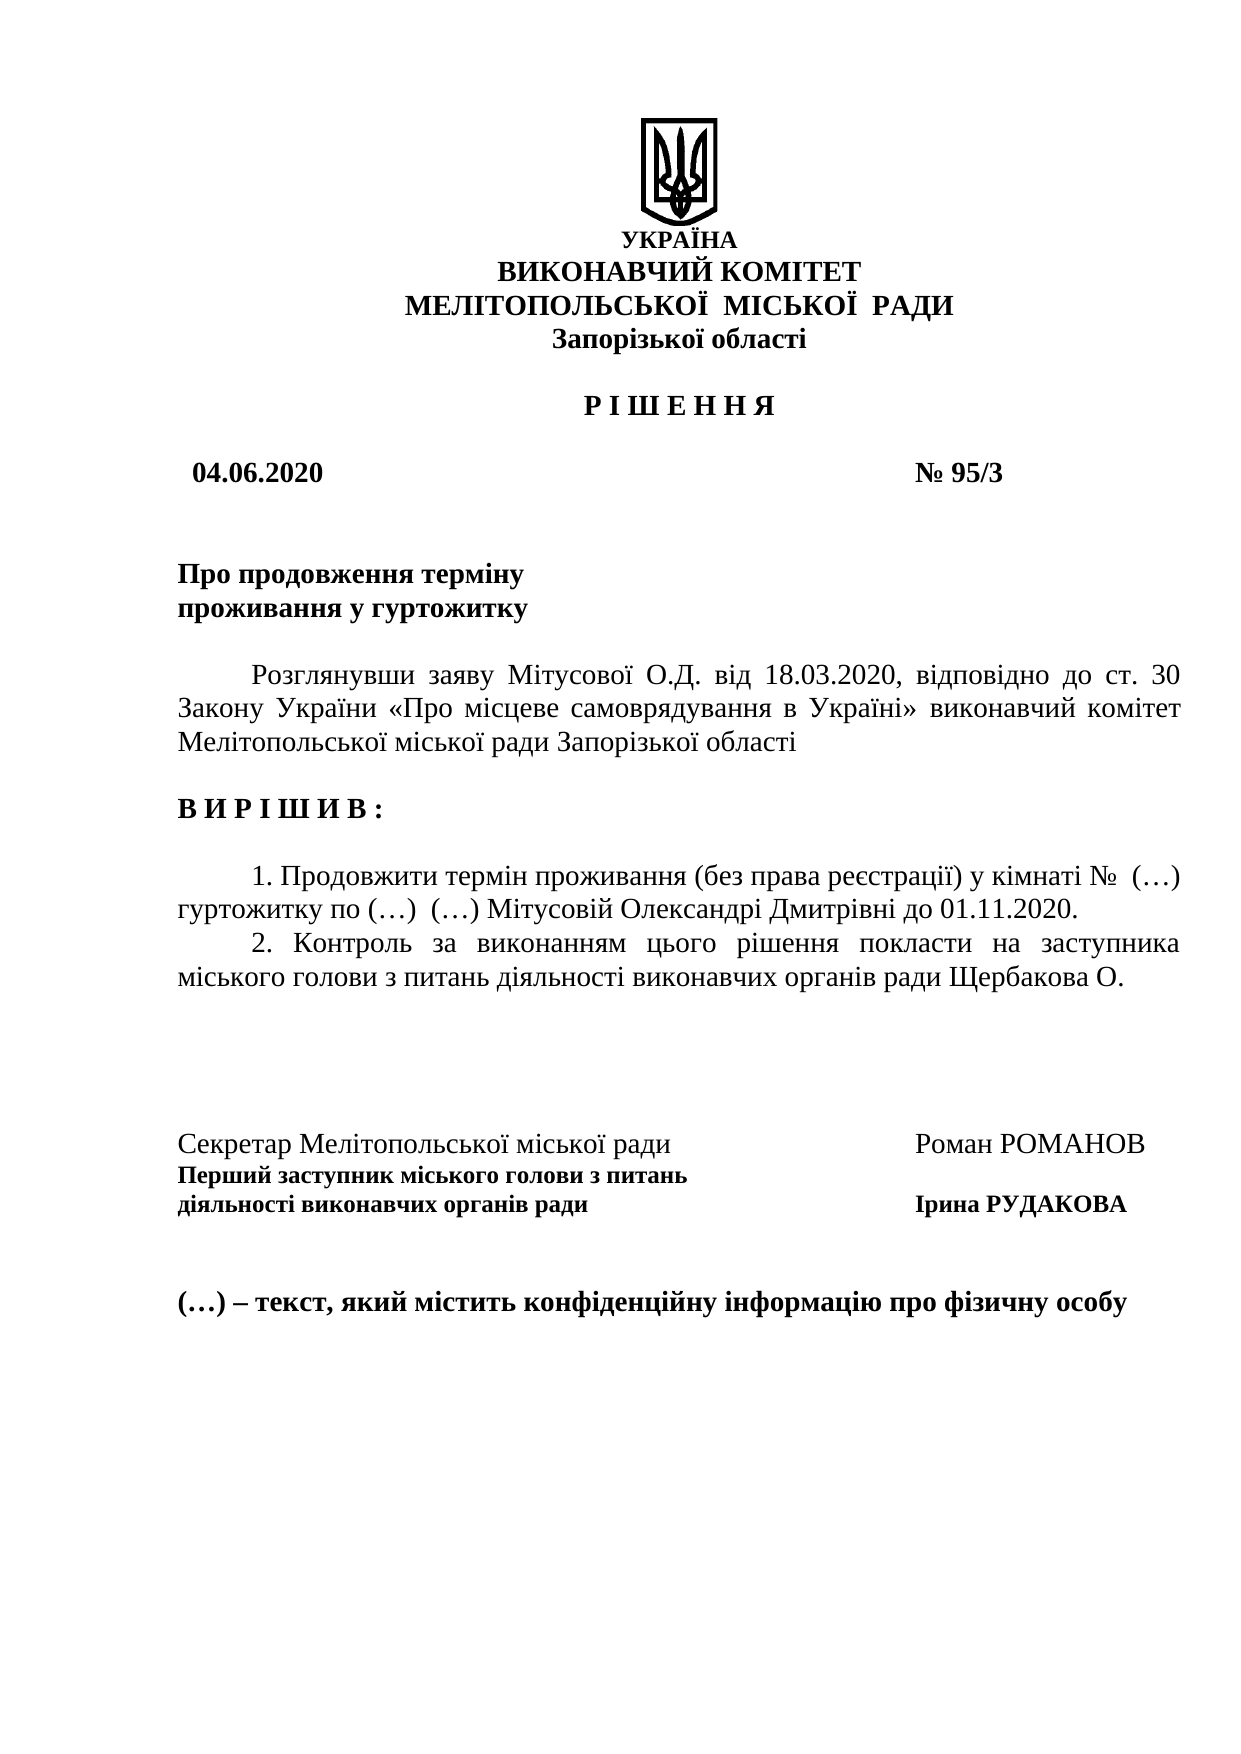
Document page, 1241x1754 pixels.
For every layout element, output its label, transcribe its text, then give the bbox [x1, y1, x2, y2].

text Розглянувши заяву Мітусової О.Д. від 18.03.2020, відповідно до ст. 30 Закону України «Про місцеве самоврядування в Україні» виконавчий комітет Мелітопольської міської ради Запорізької області [177, 657, 1181, 757]
text 2. Контроль за виконанням цього рішення покласти на заступника міського голови з питань діяльності виконавчих органів ради Щербакова О. [177, 925, 1181, 992]
text Запорізької області [177, 321, 1181, 355]
text УКРАЇНА [177, 226, 1181, 254]
text проживання у гуртожитку [177, 590, 1181, 623]
text (…) – текст, який містить конфіденційну інформацію про фізичну особу [177, 1284, 1181, 1318]
text ВИКОНАВЧИЙ КОМІТЕТ [177, 254, 1181, 288]
text 1. Продовжити термін проживання (без права реєстрації) у кімнаті № (…) гуртожитку по (…) (…) Мітусовій Олександрі Дмитрівні до 01.11.2020. [177, 858, 1181, 925]
text Р І Ш Е Н Н Я [177, 388, 1181, 422]
text В И Р І Ш И В : [177, 791, 1181, 824]
text діяльності виконавчих органів ради Ірина РУДАКОВА [177, 1189, 1181, 1217]
text Секретар Мелітопольської міської ради Роман РОМАНОВ [177, 1126, 1181, 1160]
picture [641, 118, 718, 226]
text Про продовження терміну [177, 556, 1181, 590]
text 04.06.2020 № 95/3 [177, 456, 1181, 489]
text Перший заступник міського голови з питань [177, 1160, 1181, 1189]
text МЕЛІТОПОЛЬСЬКОЇ МІСЬКОЇ РАДИ [177, 288, 1181, 321]
